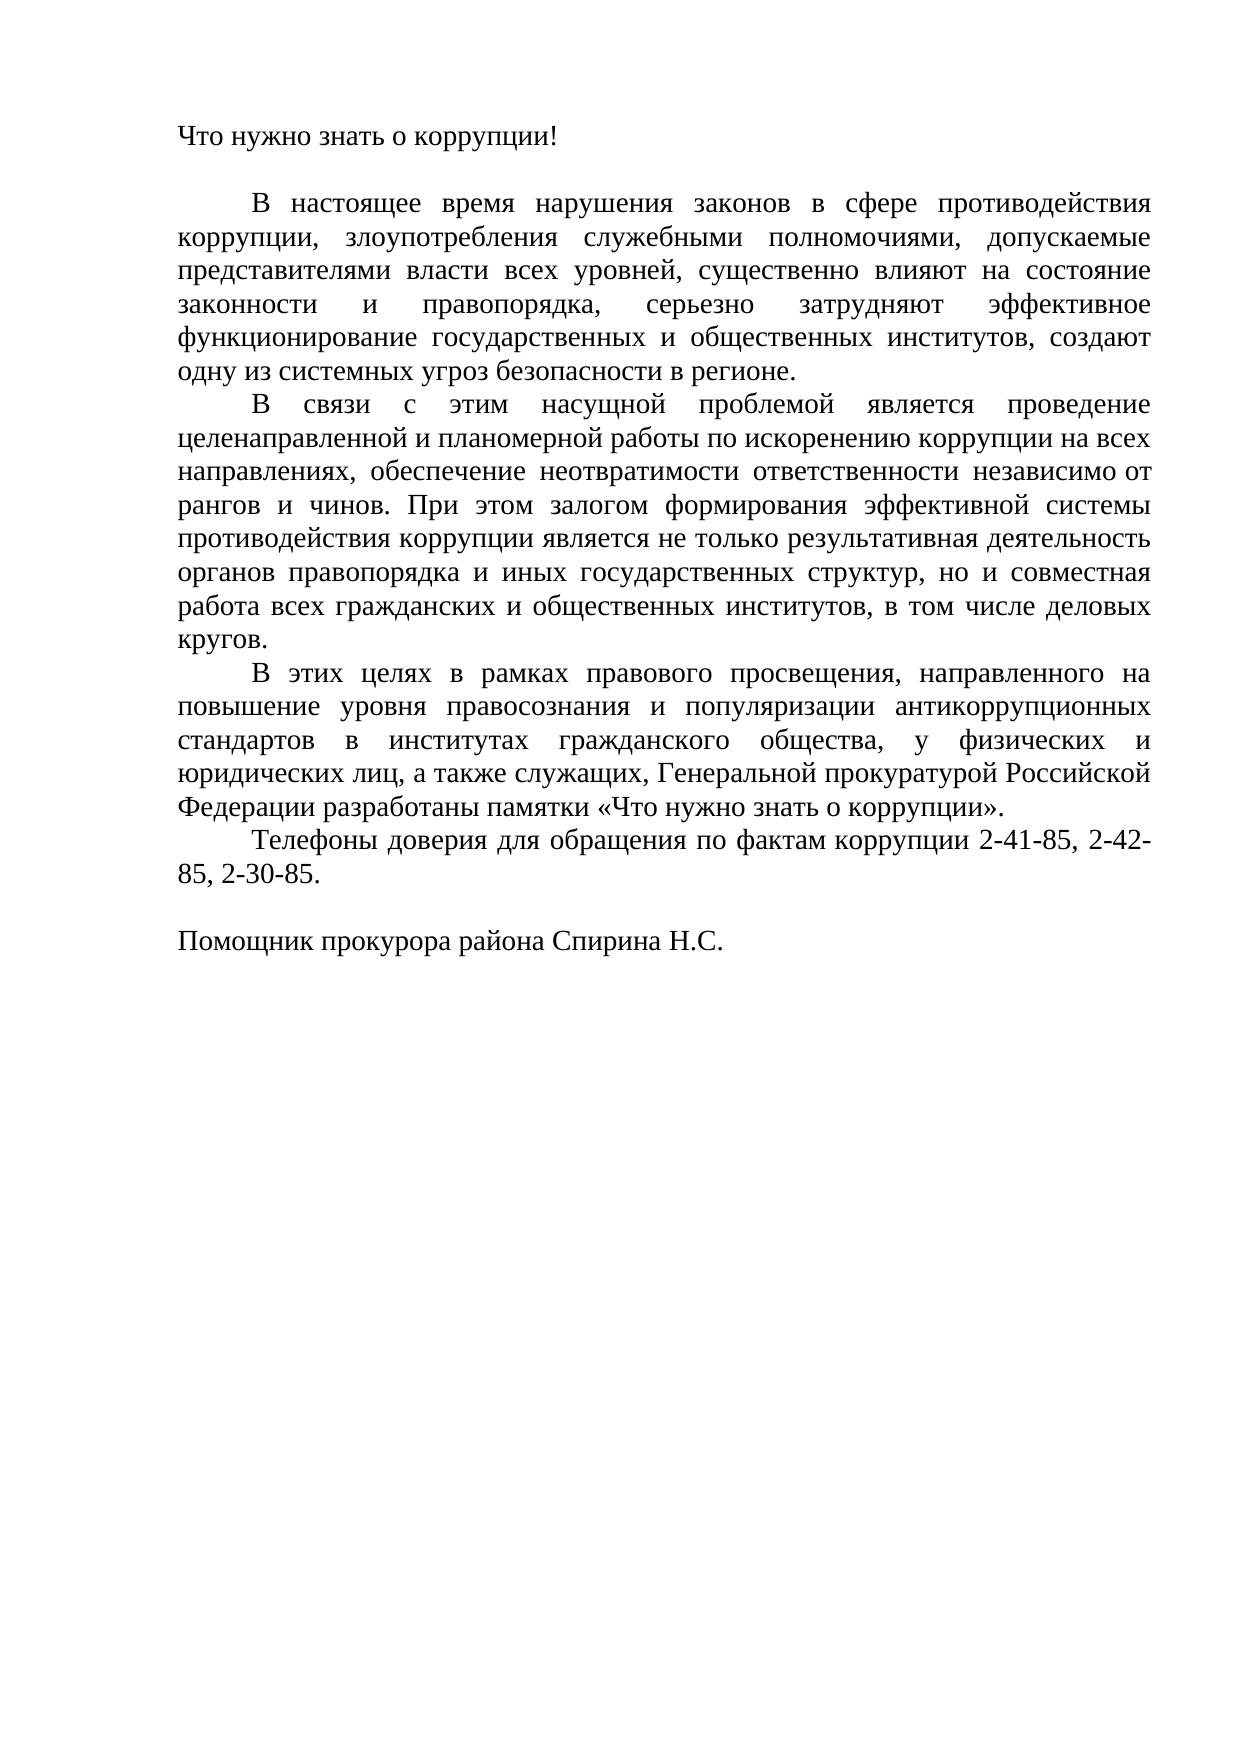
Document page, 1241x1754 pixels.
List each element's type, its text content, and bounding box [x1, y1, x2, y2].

text В настоящее время нарушения законов в сфере противодействия коррупции, злоупотребления служебными полномочиями, допускаемые представителями власти всех уровней, существенно влияют на состояние законности и правопорядка, серьезно затрудняют эффективное функционирование государственных и общественных институтов, создают одну из системных угроз безопасности в регионе. [177, 185, 1152, 386]
text Телефоны доверия для обращения по фактам коррупции 2-41-85, 2-42-85, 2-30-85. [177, 822, 1152, 889]
text Помощник прокурора района Спирина Н.С. [177, 923, 1152, 957]
text В связи с этим насущной проблемой является проведение целенаправленной и планомерной работы по искоренению коррупции на всех направлениях, обеспечение неотвратимости ответственности независимо от рангов и чинов. При этом залогом формирования эффективной системы противодействия коррупции является не только результативная деятельность органов правопорядка и иных государственных структур, но и совместная работа всех гражданских и общественных институтов, в том числе деловых кругов. [177, 386, 1152, 655]
text В этих целях в рамках правового просвещения, направленного на повышение уровня правосознания и популяризации антикоррупционных стандартов в институтах гражданского общества, у физических и юридических лиц, а также служащих, Генеральной прокуратурой Российской Федерации разработаны памятки «Что нужно знать о коррупции». [177, 655, 1152, 822]
text Что нужно знать о коррупции! [177, 118, 1152, 152]
